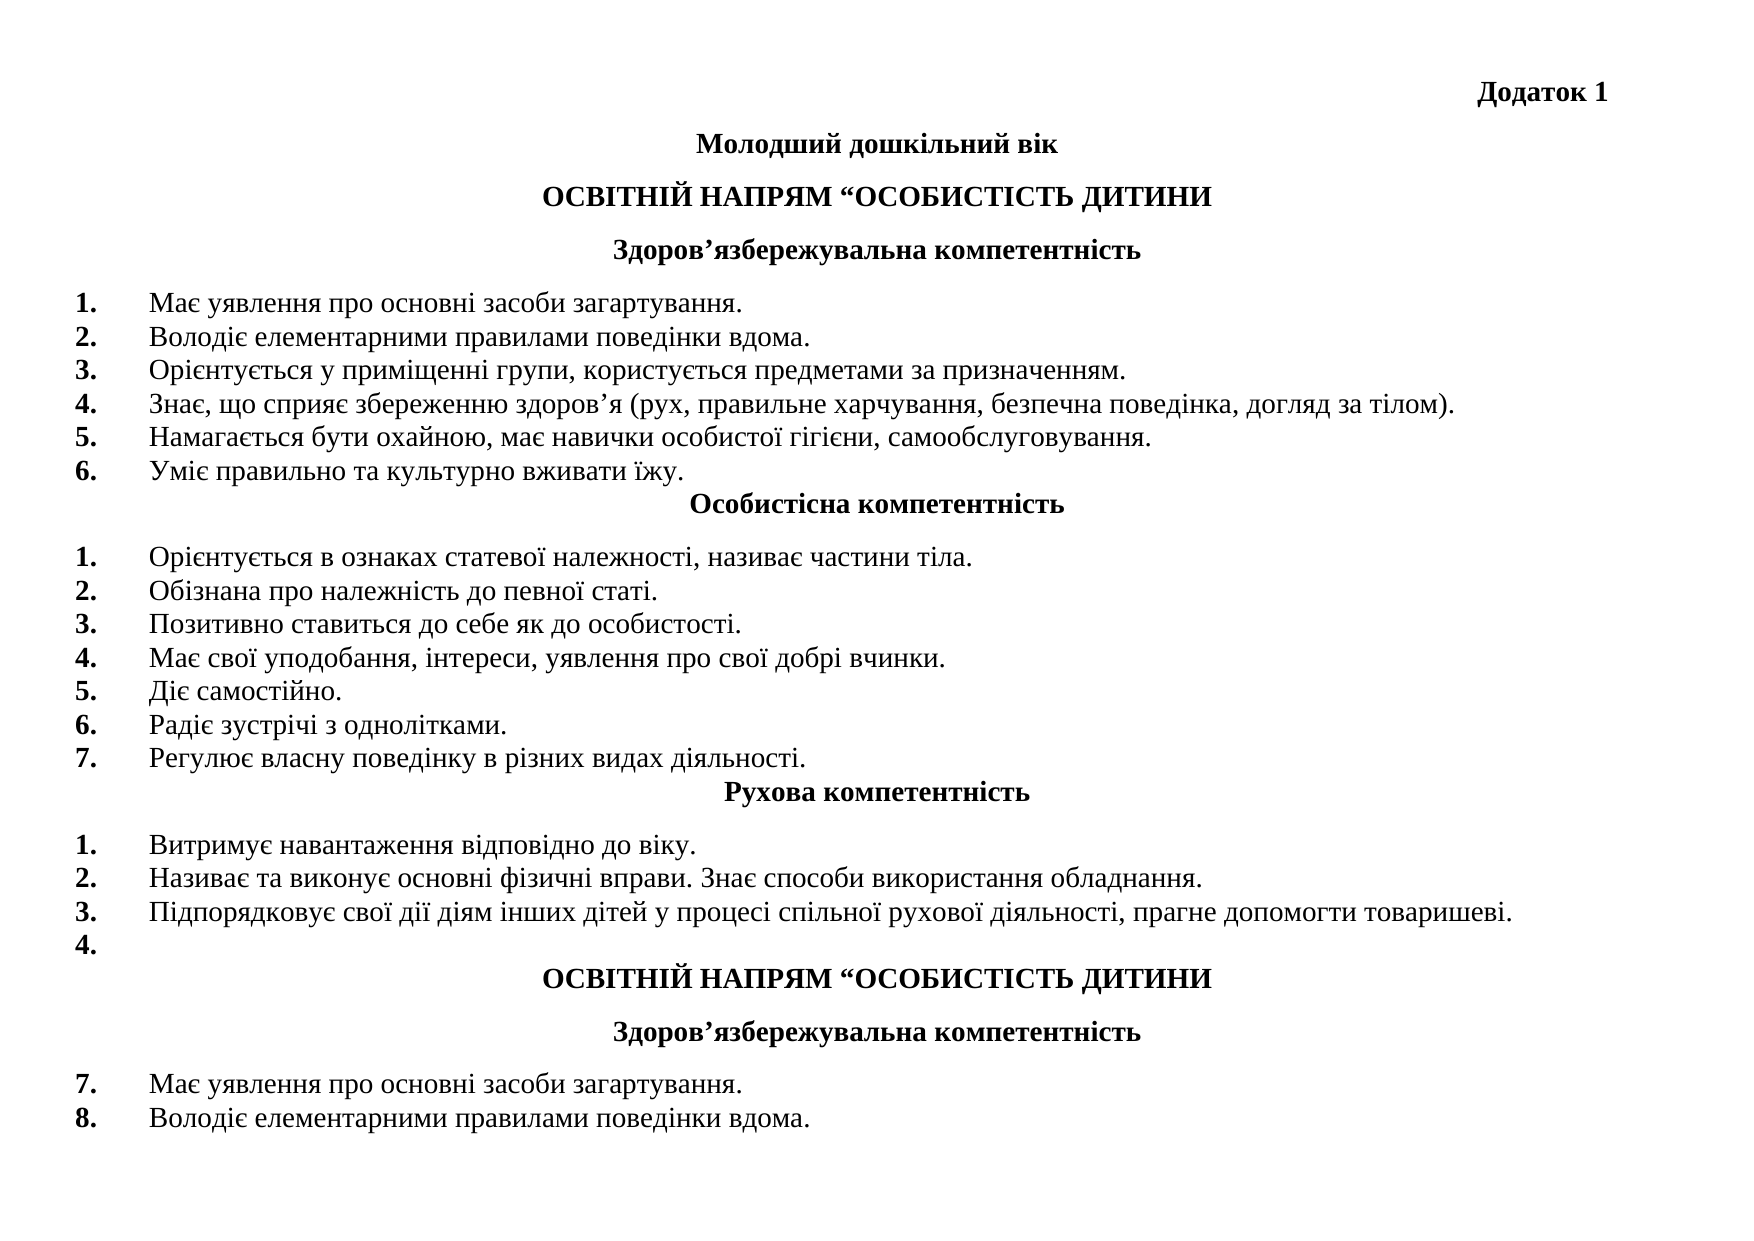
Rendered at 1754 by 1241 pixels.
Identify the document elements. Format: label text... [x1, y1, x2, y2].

list Намагається бути охайною, має навички особистої гігієни, самообслуговування. [75, 419, 1679, 453]
list Володіє елементарними правилами поведінки вдома. [75, 319, 1679, 352]
list Регулює власну поведінку в різних видах діяльності. [75, 740, 1679, 774]
list Витримує навантаження відповідно до віку. [75, 827, 1679, 860]
list Орієнтується в ознаках статевої належності, називає частини тіла. [75, 539, 1679, 573]
text ОСВІТНІЙ НАПРЯМ “ОСОБИСТІСТЬ ДИТИНИ [75, 179, 1679, 213]
text Здоров’язбережувальна компетентність [75, 232, 1679, 266]
text Рухова компетентність [75, 774, 1679, 807]
list Уміє правильно та культурно вживати їжу. [75, 453, 1679, 486]
list Має уявлення про основні засоби загартування. [75, 1067, 1679, 1100]
text ОСВІТНІЙ НАПРЯМ “ОСОБИСТІСТЬ ДИТИНИ [75, 961, 1679, 994]
list Підпорядковує свої дії діям інших дітей у процесі спільної рухової діяльності, прагне допомогти товаришеві. [75, 894, 1679, 927]
list Позитивно ставиться до себе як до особистості. [75, 606, 1679, 640]
list Орієнтується у приміщенні групи, користується предметами за призначенням. [75, 352, 1679, 386]
list Має свої уподобання, інтереси, уявлення про свої добрі вчинки. [75, 640, 1679, 673]
list Володіє елементарними правилами поведінки вдома. [75, 1100, 1679, 1134]
list Обізнана про належність до певної статі. [75, 573, 1679, 606]
list Знає, що сприяє збереженню здоров’я (рух, правильне харчування, безпечна поведінка, догляд за тілом). [75, 386, 1679, 419]
list Радіє зустрічі з однолітками. [75, 707, 1679, 740]
text Молодший дошкільний вік [75, 127, 1679, 160]
text Особистісна компетентність [75, 486, 1679, 520]
list Має уявлення про основні засоби загартування. [75, 285, 1679, 319]
list Діє самостійно. [75, 673, 1679, 707]
text Здоров’язбережувальна компетентність [75, 1014, 1679, 1047]
list Називає та виконує основні фізичні вправи. Знає способи використання обладнання. [75, 860, 1679, 894]
text Додаток 1 [75, 74, 1679, 107]
